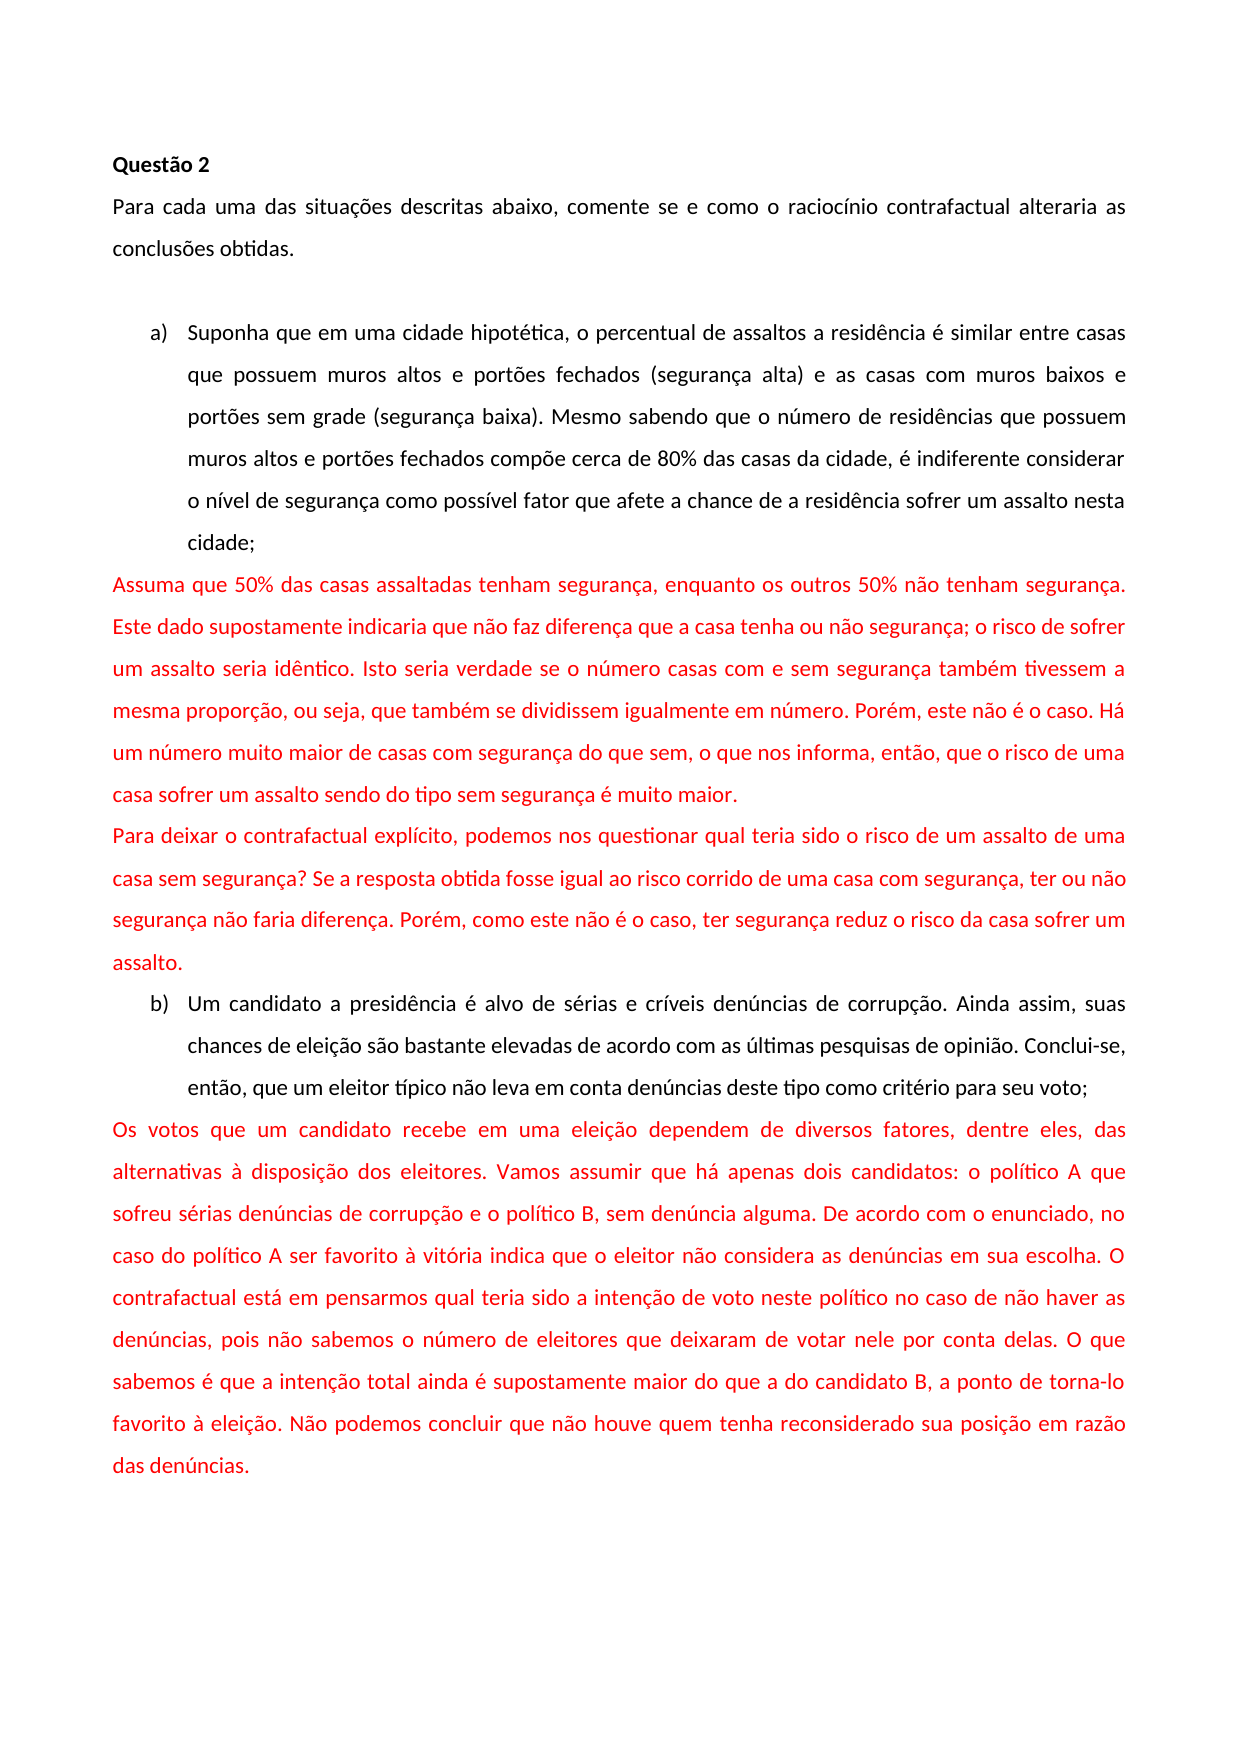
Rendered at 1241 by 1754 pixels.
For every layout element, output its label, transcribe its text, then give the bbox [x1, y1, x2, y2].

text Para cada uma das situações descritas abaixo, comente se e como o raciocínio contrafactual alteraria as conclusões obtidas. [112, 192, 1128, 262]
text Assuma que 50% das casas assaltadas tenham segurança, enquanto os outros 50% não tenham segurança. Este dado supostamente indicaria que não faz diferença que a casa tenha ou não segurança; o risco de sofrer um assalto seria idêntico. Isto seria verdade se o número casas com e sem segurança também tivessem a mesma proporção, ou seja, que também se dividissem igualmente em número. Porém, este não é o caso. Há um número muito maior de casas com segurança do que sem, o que nos informa, então, que o risco de uma casa sofrer um assalto sendo do tipo sem segurança é muito maior. [112, 570, 1128, 808]
list Um candidato a presidência é alvo de sérias e críveis denúncias de corrupção. Ainda assim, suas chances de eleição são bastante elevadas de acordo com as últimas pesquisas de opinião. Conclui-se, então, que um eleitor típico não leva em conta denúncias deste tipo como critério para seu voto; [150, 989, 1128, 1102]
list Suponha que em uma cidade hipotética, o percentual de assaltos a residência é similar entre casas que possuem muros altos e portões fechados (segurança alta) e as casas com muros baixos e portões sem grade (segurança baixa). Mesmo sabendo que o número de residências que possuem muros altos e portões fechados compõe cerca de 80% das casas da cidade, é indiferente considerar o nível de segurança como possível fator que afete a chance de a residência sofrer um assalto nesta cidade; [150, 318, 1128, 556]
text Questão 2 [112, 150, 1128, 178]
text Para deixar o contrafactual explícito, podemos nos questionar qual teria sido o risco de um assalto de uma casa sem segurança? Se a resposta obtida fosse igual ao risco corrido de uma casa com segurança, ter ou não segurança não faria diferença. Porém, como este não é o caso, ter segurança reduz o risco da casa sofrer um assalto. [112, 822, 1128, 976]
text Os votos que um candidato recebe em uma eleição dependem de diversos fatores, dentre eles, das alternativas à disposição dos eleitores. Vamos assumir que há apenas dois candidatos: o político A que sofreu sérias denúncias de corrupção e o político B, sem denúncia alguma. De acordo com o enunciado, no caso do político A ser favorito à vitória indica que o eleitor não considera as denúncias em sua escolha. O contrafactual está em pensarmos qual teria sido a intenção de voto neste político no caso de não haver as denúncias, pois não sabemos o número de eleitores que deixaram de votar nele por conta delas. O que sabemos é que a intenção total ainda é supostamente maior do que a do candidato B, a ponto de torna-lo favorito à eleição. Não podemos concluir que não houve quem tenha reconsiderado sua posição em razão das denúncias. [112, 1116, 1128, 1479]
